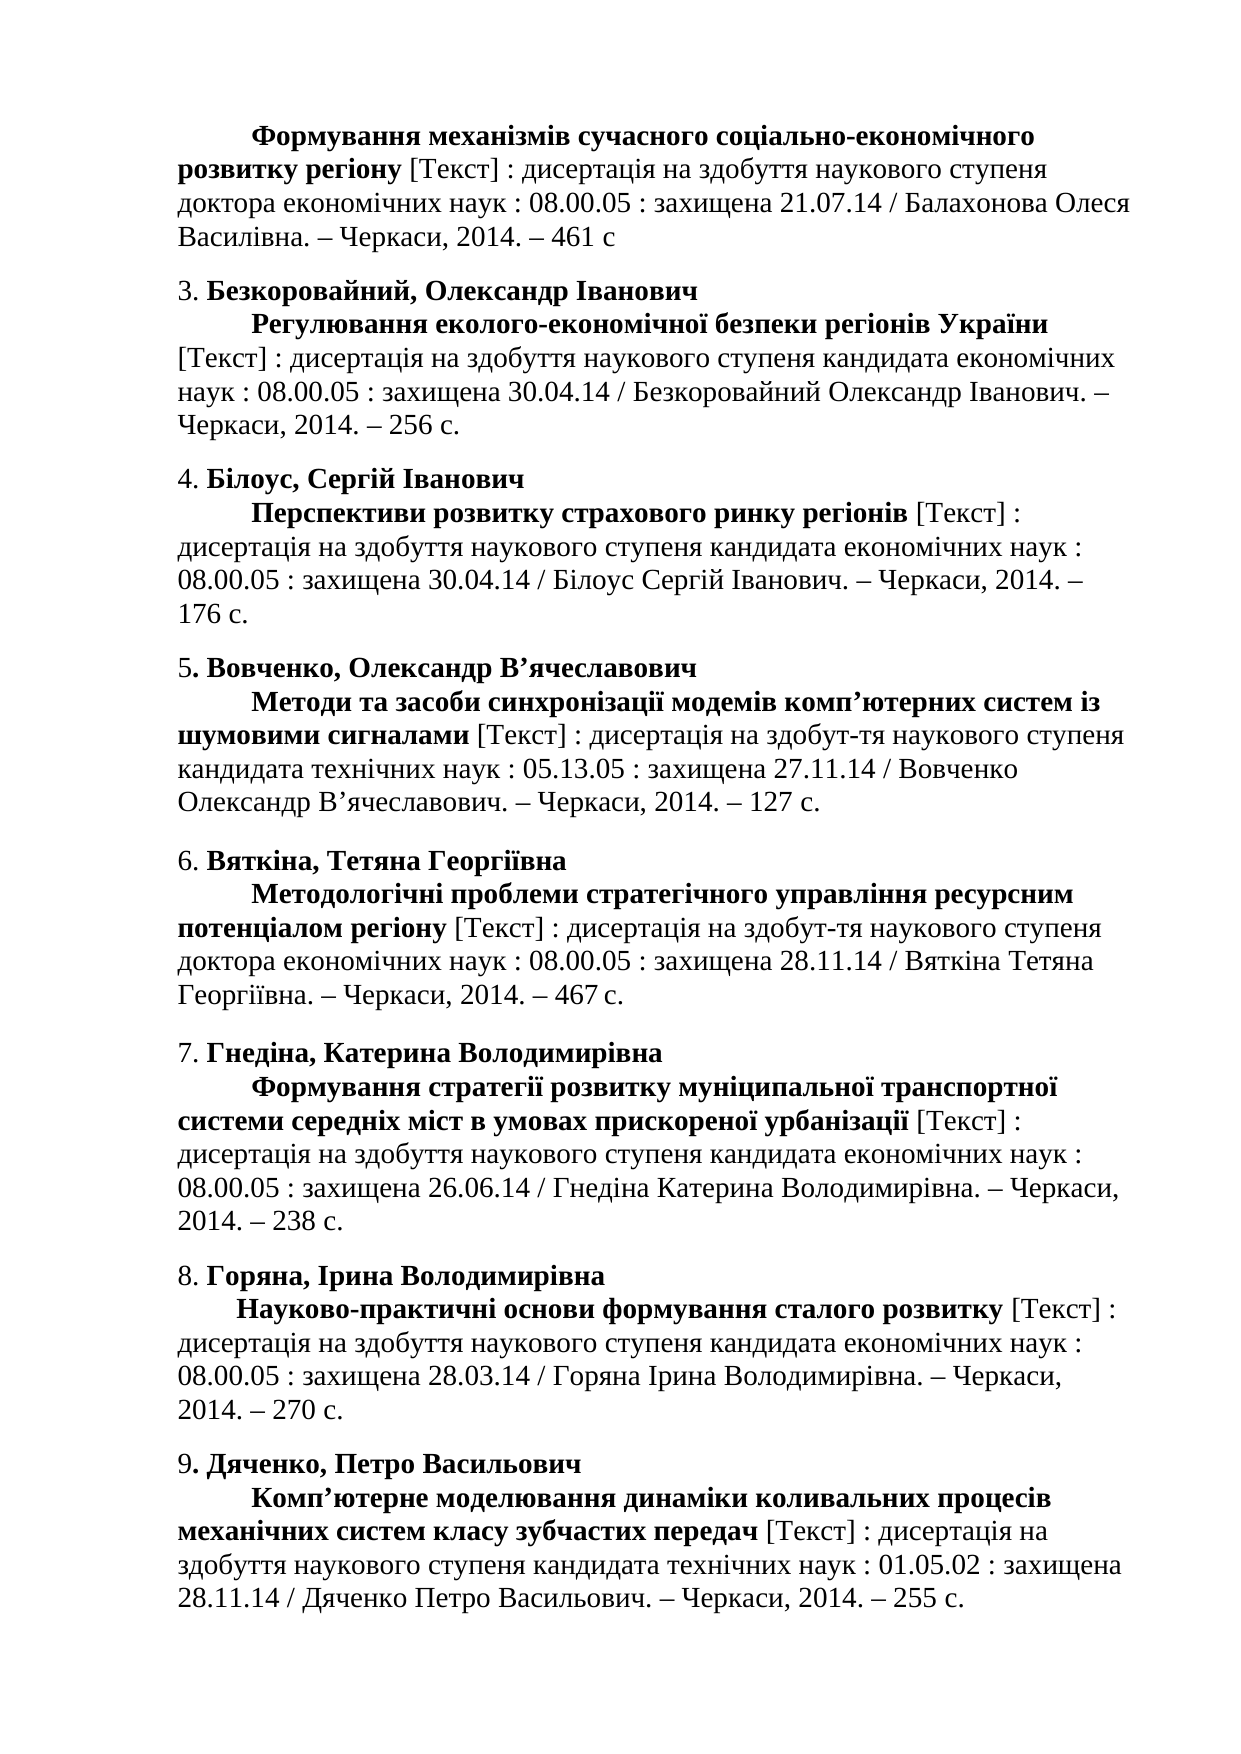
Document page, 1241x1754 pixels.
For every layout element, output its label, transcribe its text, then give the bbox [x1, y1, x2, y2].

text 5. Вовченко, Олександр В’ячеславович [177, 650, 1152, 684]
text Методи та засоби синхронізації модемів комп’ютерних систем із шумовими сигналами [Текст] : дисертація на здобут-тя наукового ступеня кандидата технічних наук : 05.13.05 : захищена 27.11.14 / Вовченко Олександр В’ячеславович. – Черкаси, 2014. – 127 c. [177, 684, 1152, 818]
text Методологічні проблеми стратегічного управління ресурсним потенціалом регіону [Текст] : дисертація на здобут-тя наукового ступеня доктора економічних наук : 08.00.05 : захищена 28.11.14 / Вяткіна Тетяна Георгіївна. – Черкаси, 2014. – 467 c. [177, 876, 1152, 1011]
text 9. Дяченко, Петро Васильович [177, 1446, 1152, 1480]
text 6. Вяткіна, Тетяна Георгіївна [177, 843, 1152, 876]
text 7. Гнедіна, Катерина Володимирівна [177, 1036, 1152, 1069]
text 2014. – 270 c. [177, 1392, 1152, 1425]
text 8. Горяна, Ірина Володимирівна [177, 1258, 1152, 1291]
text Формування стратегії розвитку муніципальної транспортної системи середніх міст в умовах прискореної урбанізації [Текст] : дисертація на здобуття наукового ступеня кандидата економічних наук : 08.00.05 : захищена 26.06.14 / Гнедіна Катерина Володимирівна. – Черкаси, 2014. – 238 c. [177, 1069, 1152, 1237]
text Комп’ютерне моделювання динаміки коливальних процесів механічних систем класу зубчастих передач [Текст] : дисертація на здобуття наукового ступеня кандидата технічних наук : 01.05.02 : захищена 28.11.14 / Дяченко Петро Васильович. – Черкаси, 2014. – 255 c. [177, 1480, 1152, 1614]
text 4. Білоус, Сергій Іванович [177, 462, 1152, 495]
text Формування механізмів сучасного соціально-економічного розвитку регіону [Текст] : дисертація на здобуття наукового ступеня доктора економічних наук : 08.00.05 : захищена 21.07.14 / Балахонова Олеся Василівна. – Черкаси, 2014. – 461 c [177, 118, 1152, 252]
text 176 c. [177, 596, 1152, 629]
text Регулювання еколого-економічної безпеки регіонів України [177, 307, 1152, 340]
text 3. Безкоровайний, Олександр Іванович [177, 273, 1152, 307]
text [Текст] : дисертація на здобуття наукового ступеня кандидата економічних наук : 08.00.05 : захищена 30.04.14 / Безкоровайний Олександр Іванович. – Черкаси, 2014. – 256 c. [177, 340, 1152, 441]
text Перспективи розвитку страхового ринку регіонів [Текст] : дисертація на здобуття наукового ступеня кандидата економічних наук : 08.00.05 : захищена 30.04.14 / Білоус Сергій Іванович. – Черкаси, 2014. – [177, 495, 1152, 596]
text Науково-практичні основи формування сталого розвитку [Текст] : дисертація на здобуття наукового ступеня кандидата економічних наук : 08.00.05 : захищена 28.03.14 / Горяна Ірина Володимирівна. – Черкаси, [177, 1291, 1152, 1392]
